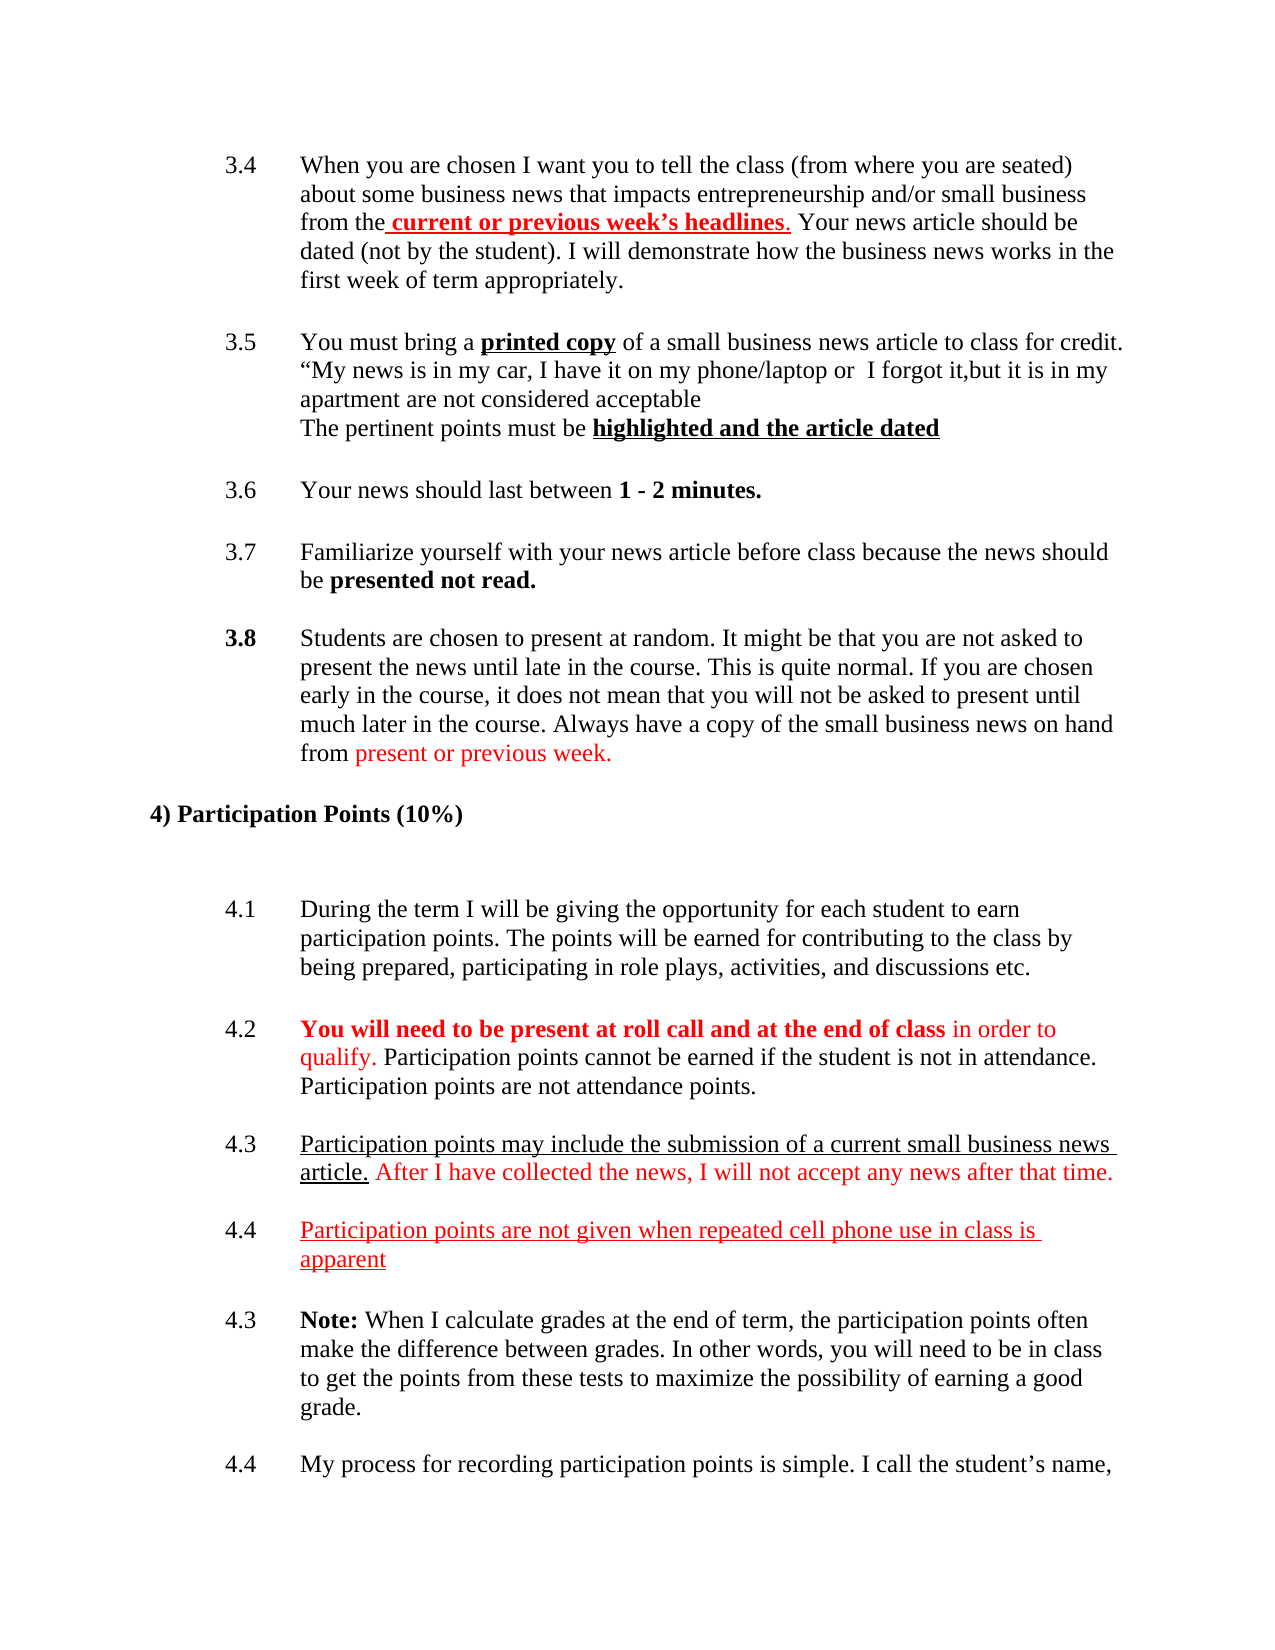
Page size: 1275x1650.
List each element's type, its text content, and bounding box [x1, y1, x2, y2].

text 3.7 Familiarize yourself with your news article before class because the news should be presented not read. [225, 537, 1125, 594]
text 4.1 During the term I will be giving the opportunity for each student to earn participation points. The points will be earned for contributing to the class by being prepared, participating in role plays, activities, and discussions etc. [225, 894, 1125, 981]
text 4.3 Note: When I calculate grades at the end of term, the participation points often make the difference between grades. In other words, you will need to be in class to get the points from these tests to maximize the possibility of earning a good grade. [225, 1305, 1125, 1420]
text 4.2 You will need to be present at roll call and at the end of class in order to qualify. Participation points cannot be earned if the student is not in attendance. Participation points are not attendance points. [225, 1014, 1125, 1100]
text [225, 1449, 1125, 1478]
text 4.4 Participation points are not given when repeated cell phone use in class is apparent [225, 1215, 1125, 1272]
text The pertinent points must be highlighted and the article dated [225, 413, 1125, 442]
text 3.5 You must bring a printed copy of a small business news article to class for credit. [225, 327, 1125, 356]
text 3.8 Students are chosen to present at random. It might be that you are not asked to present the news until late in the course. This is quite normal. If you are chosen early in the course, it does not mean that you will not be asked to present until much later in the course. Always have a copy of the small business news on hand from present or previous week. [225, 623, 1125, 767]
text 3.4 When you are chosen I want you to tell the class (from where you are seated) about some business news that impacts entrepreneurship and/or small business from the current or previous week’s headlines. Your news article should be dated (not by the student). I will demonstrate how the business news works in the first week of term appropriately. [225, 150, 1125, 294]
text 4.3 Participation points may include the submission of a current small business news article. After I have collected the news, I will not accept any news after that time. [225, 1129, 1125, 1186]
text “My news is in my car, I have it on my phone/laptop or I forgot it,but it is in my apartment are not considered acceptable [300, 356, 1125, 413]
text 4) Participation Points (10%) [150, 799, 1125, 828]
text 3.6 Your news should last between 1 - 2 minutes. [150, 475, 1125, 503]
